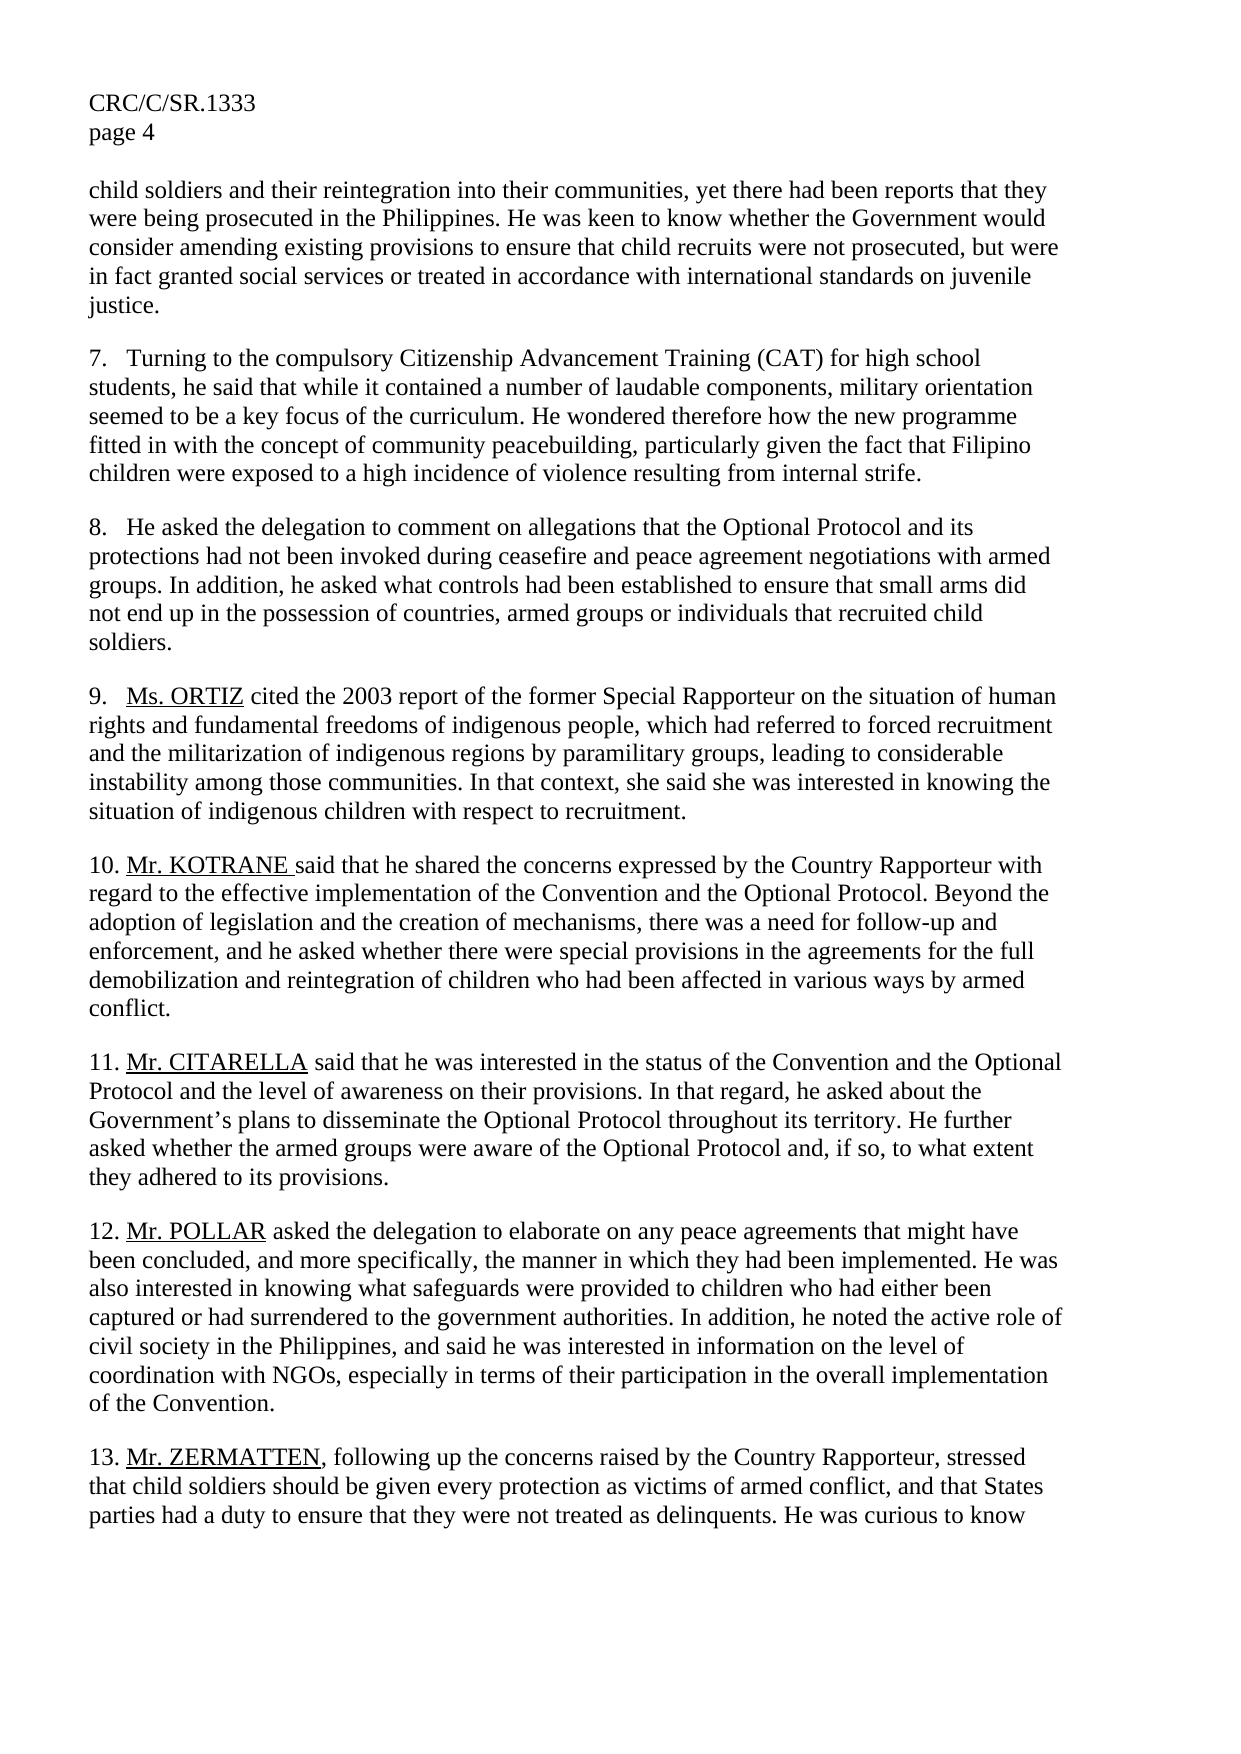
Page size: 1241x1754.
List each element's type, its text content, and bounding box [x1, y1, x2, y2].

text Mr. CITARELLA said that he was interested in the status of the Convention and the Optional Protocol and the level of awareness on their provisions. In that regard, he asked about the Government’s plans to disseminate the Optional Protocol throughout its territory. He further asked whether the armed groups were aware of the Optional Protocol and, if so, to what extent they adhered to its provisions. [88, 1047, 1063, 1191]
text Ms. ORTIZ cited the 2003 report of the former Special Rapporteur on the situation of human rights and fundamental freedoms of indigenous people, which had referred to forced recruitment and the militarization of indigenous regions by paramilitary groups, leading to considerable instability among those communities. In that context, she said she was interested in knowing the situation of indigenous children with respect to recruitment. [88, 681, 1063, 825]
text Mr. POLLAR asked the delegation to elaborate on any peace agreements that might have been concluded, and more specifically, the manner in which they had been implemented. He was also interested in knowing what safeguards were provided to children who had either been captured or had surrendered to the government authorities. In addition, he noted the active role of civil society in the Philippines, and said he was interested in information on the level of coordination with NGOs, especially in terms of their participation in the overall implementation of the Convention. [88, 1216, 1063, 1417]
text He asked the delegation to comment on allegations that the Optional Protocol and its protections had not been invoked during ceasefire and peace agreement negotiations with armed groups. In addition, he asked what controls had been established to ensure that small arms did not end up in the possession of countries, armed groups or individuals that recruited child soldiers. [88, 512, 1063, 656]
text Mr. KOTRANE said that he shared the concerns expressed by the Country Rapporteur with regard to the effective implementation of the Convention and the Optional Protocol. Beyond the adoption of legislation and the creation of mechanisms, there was a need for follow-up and enforcement, and he asked whether there were special provisions in the agreements for the full demobilization and reintegration of children who had been affected in various ways by armed conflict. [88, 850, 1063, 1022]
text Turning to the compulsory Citizenship Advancement Training (CAT) for high school students, he said that while it contained a number of laudable components, military orientation seemed to be a key focus of the curriculum. He wondered therefore how the new programme fitted in with the concept of community peacebuilding, particularly given the fact that Filipino children were exposed to a high incidence of violence resulting from internal strife. [88, 343, 1063, 487]
